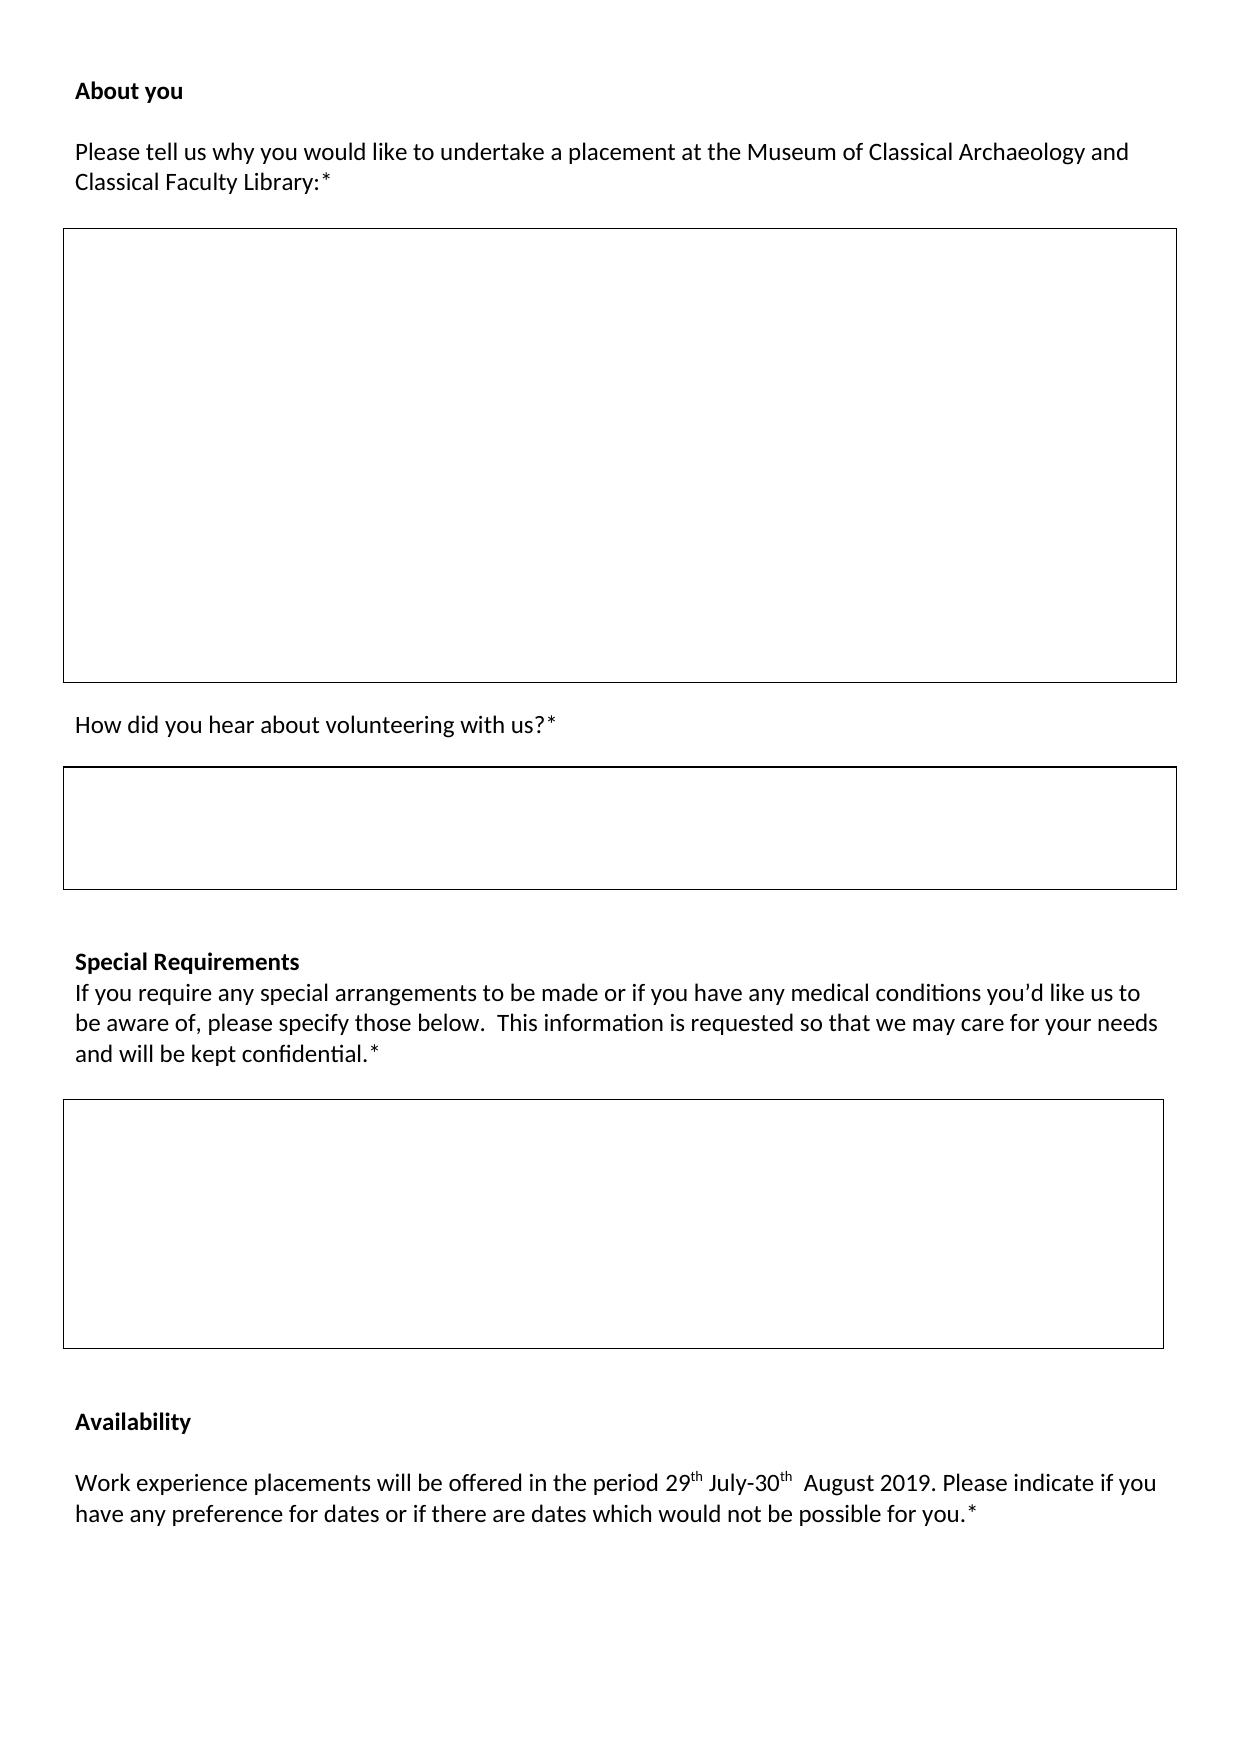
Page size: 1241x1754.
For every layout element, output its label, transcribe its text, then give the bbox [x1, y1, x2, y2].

text Availability [75, 1406, 1165, 1437]
text Please tell us why you would like to undertake a placement at the Museum of Classical Archaeology and Classical Faculty Library:* [75, 136, 1165, 197]
table_header [64, 1100, 1163, 1348]
table_header [64, 229, 1176, 682]
text How did you hear about volunteering with us?* [75, 709, 1165, 740]
table_header [64, 768, 1176, 888]
text Work experience placements will be offered in the period 29th July-30th August 2019. Please indicate if you have any preference for dates or if there are dates which would not be possible for you.* [75, 1467, 1165, 1528]
text About you [75, 75, 1165, 106]
text If you require any special arrangements to be made or if you have any medical conditions you’d like us to be aware of, please specify those below. This information is requested so that we may care for your needs and will be kept confidential.* [75, 977, 1165, 1068]
text Special Requirements [75, 946, 1165, 977]
